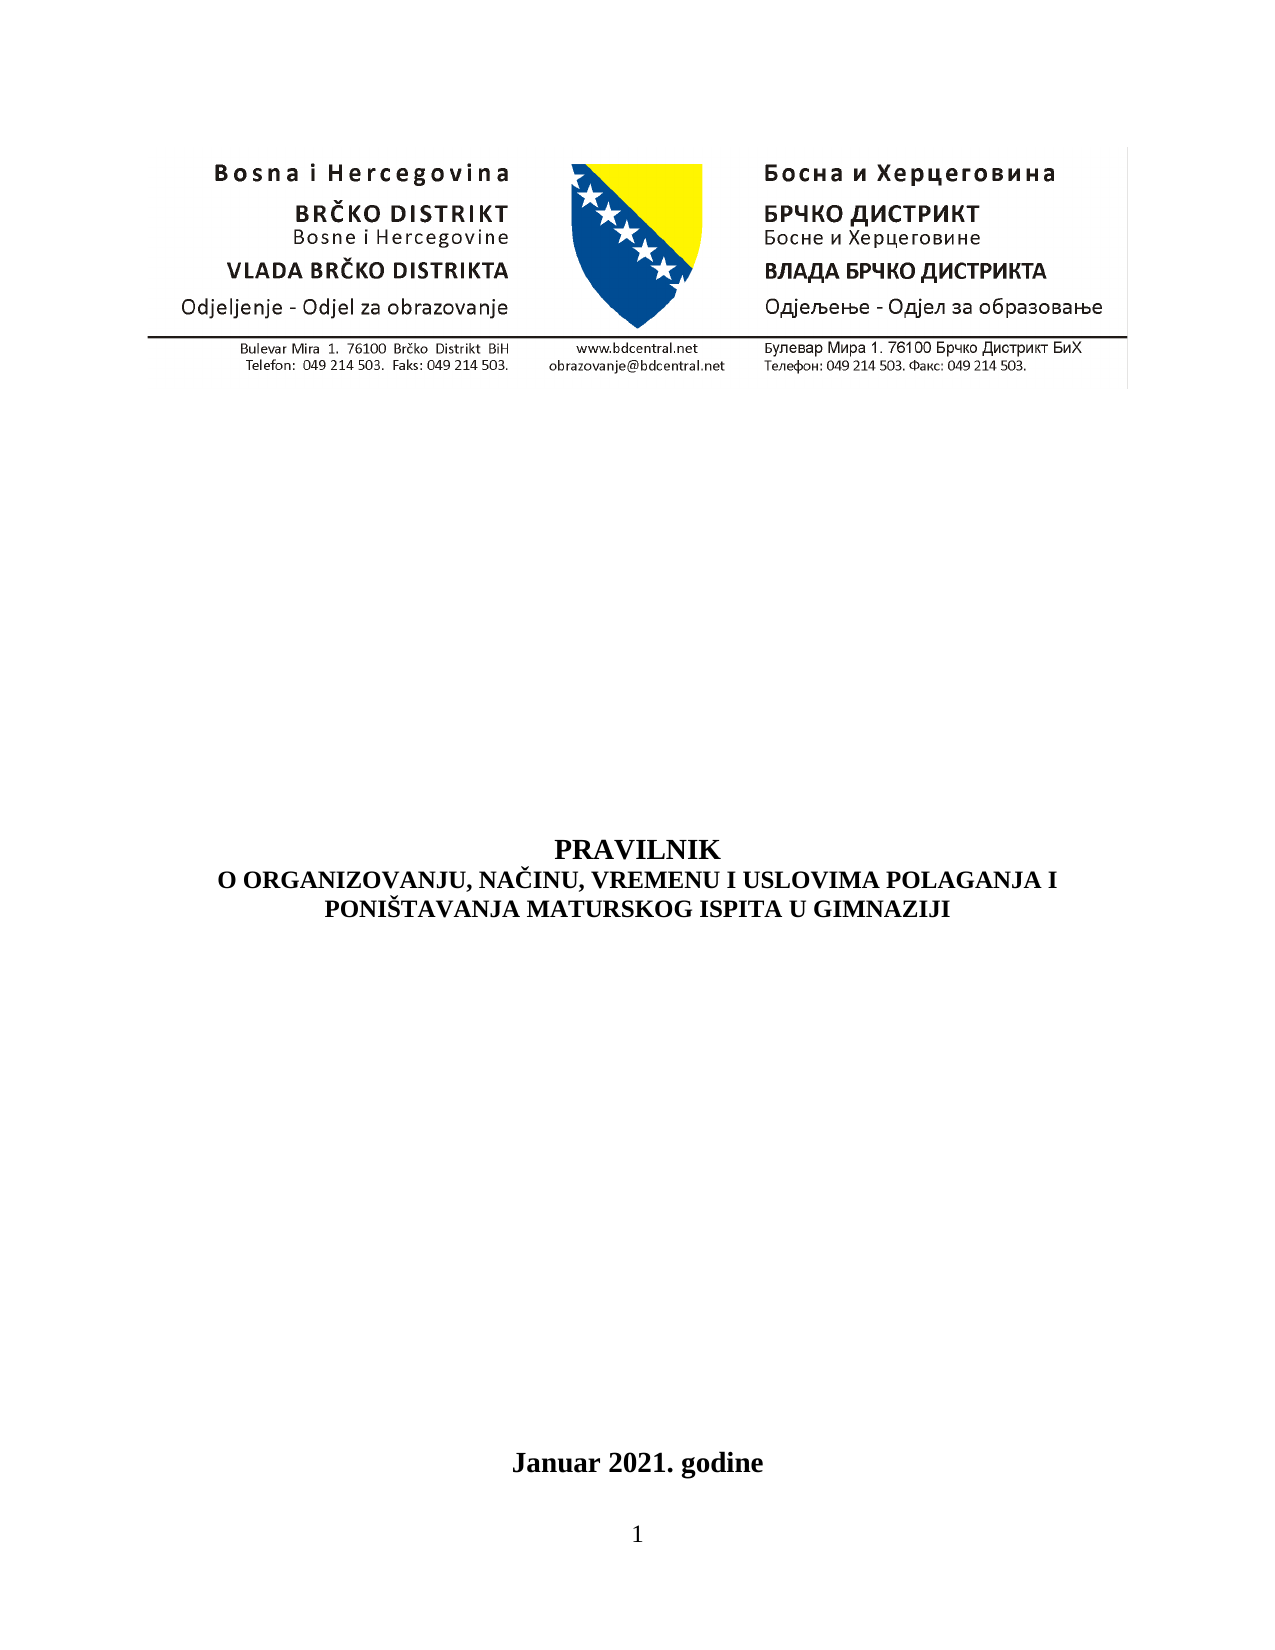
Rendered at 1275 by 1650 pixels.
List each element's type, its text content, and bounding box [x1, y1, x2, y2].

text PRAVILNIK [148, 832, 1127, 866]
text O ORGANIZOVANJU, NAČINU, VREMENU I USLOVIMA POLAGANJA I PONIŠTAVANJA MATURSKOG ISPITA U GIMNAZIJI [133, 866, 1142, 923]
text Januar 2021. godine [148, 1445, 1127, 1479]
picture [147, 147, 1128, 389]
